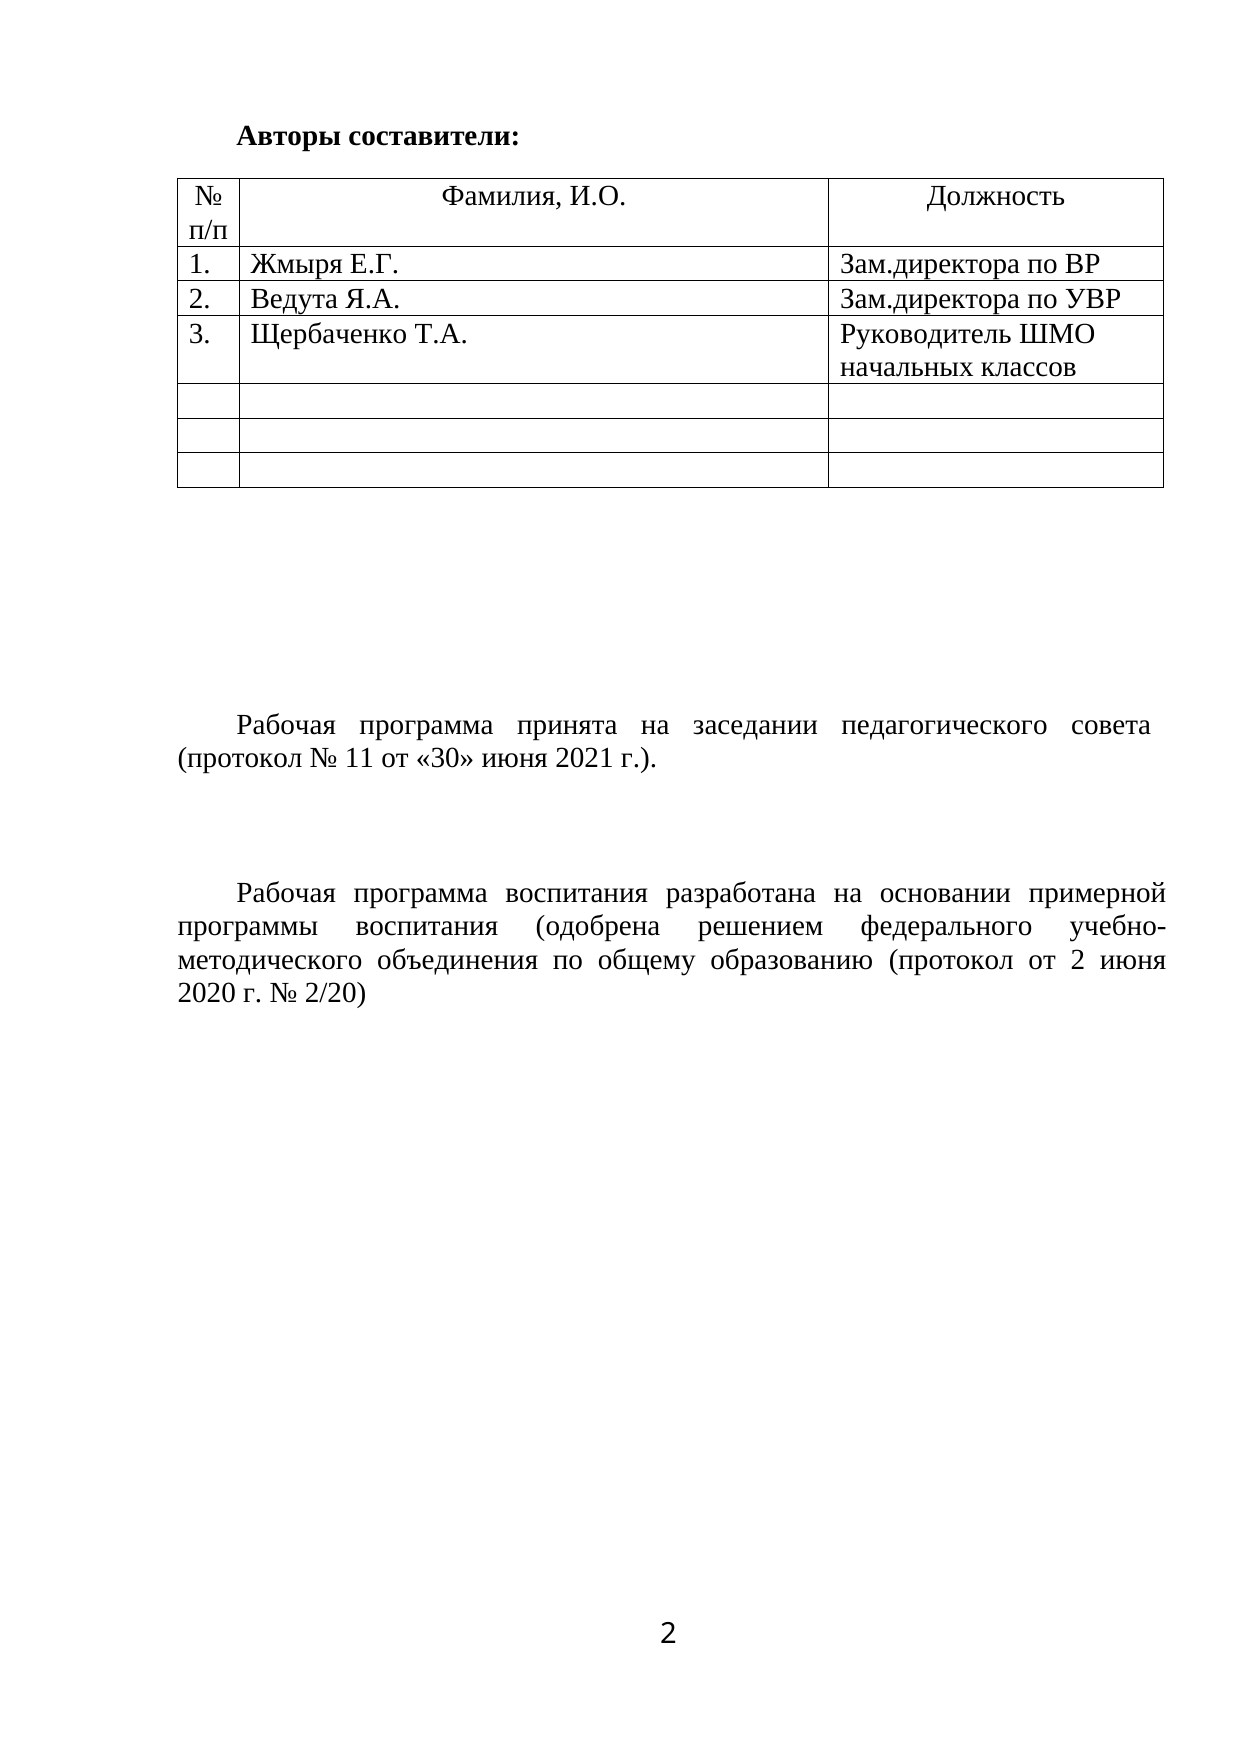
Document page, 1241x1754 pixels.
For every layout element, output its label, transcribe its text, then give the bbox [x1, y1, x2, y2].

table_header № п/п [178, 179, 239, 246]
table_cell Зам.директора по УВР [829, 281, 1163, 315]
table_cell Ведута Я.А. [240, 281, 828, 315]
table_header Фамилия, И.О. [240, 179, 828, 246]
table_cell Щербаченко Т.А. [240, 316, 828, 383]
text Авторы составители: [177, 118, 1152, 152]
table_cell [829, 453, 1163, 487]
text Рабочая программа принята на заседании педагогического совета (протокол № 11 от «30» июня 2021 г.). [177, 707, 1152, 774]
table_cell [829, 384, 1163, 417]
table_cell 2. [178, 281, 239, 315]
table_cell Зам.директора по ВР [829, 247, 1163, 280]
table_cell [178, 419, 239, 452]
table_cell [178, 453, 239, 487]
table_cell Руководитель ШМО начальных классов [829, 316, 1163, 383]
table_header Должность [829, 179, 1163, 246]
table_cell [240, 453, 828, 487]
table_cell 1. [178, 247, 239, 280]
table_cell [240, 384, 828, 417]
table_cell Жмыря Е.Г. [240, 247, 828, 280]
table_cell [829, 419, 1163, 452]
text Рабочая программа воспитания разработана на основании примерной программы воспитания (одобрена решением федерального учебно-методического объединения по общему образованию (протокол от 2 июня 2020 г. № 2/20) [177, 875, 1167, 1009]
table_cell [178, 384, 239, 417]
table_cell 3. [178, 316, 239, 383]
table_cell [240, 419, 828, 452]
